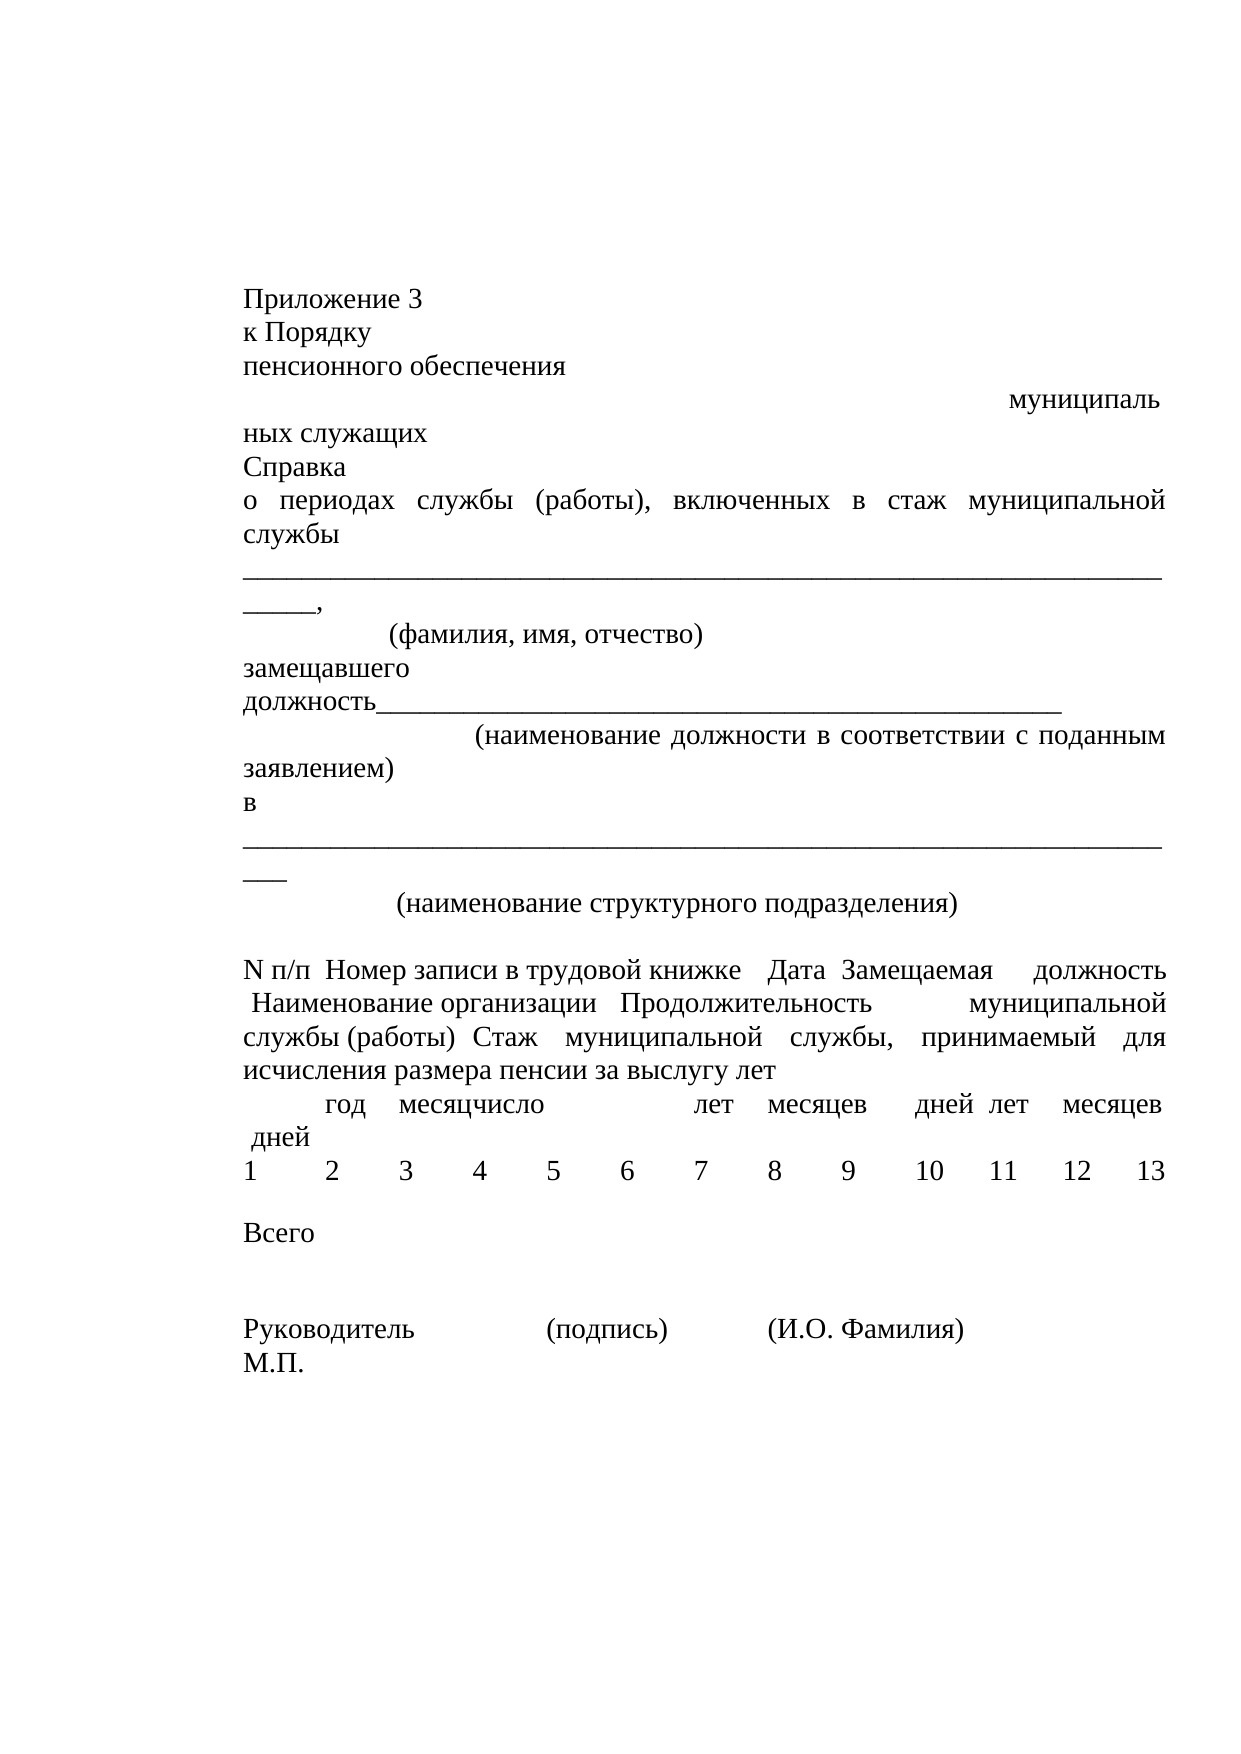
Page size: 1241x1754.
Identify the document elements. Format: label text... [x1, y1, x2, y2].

text ____________________________________________________________________, [243, 549, 1167, 616]
text пенсионного обеспечения [243, 348, 1167, 382]
text Приложение 3 [243, 281, 1167, 314]
text муниципальных служащих [243, 382, 1167, 449]
text Руководитель (подпись) (И.О. Фамилия) [243, 1311, 1167, 1345]
text (наименование структурного подразделения) [243, 885, 1167, 918]
text к Порядку [243, 314, 1167, 348]
text год месяц число лет месяцев дней лет месяцев дней [243, 1086, 1167, 1153]
text N п/п Номер записи в трудовой книжке Дата Замещаемая должность Наименование организации Продолжительность муниципальной службы (работы) Стаж муниципальной службы, принимаемый для исчисления размера пенсии за выслугу лет [243, 952, 1167, 1086]
text Справка [243, 449, 1167, 482]
text замещавшего должность_______________________________________________ [243, 650, 1167, 717]
text о периодах службы (работы), включенных в стаж муниципальной службы [243, 482, 1167, 549]
text в __________________________________________________________________ [243, 784, 1167, 885]
text (наименование должности в соответствии с поданным заявлением) [243, 717, 1167, 784]
text Всего [243, 1215, 1167, 1249]
text (фамилия, имя, отчество) [243, 616, 1167, 650]
text 1 2 3 4 5 6 7 8 9 10 11 12 13 [243, 1153, 1167, 1187]
text М.П. [243, 1345, 1167, 1378]
